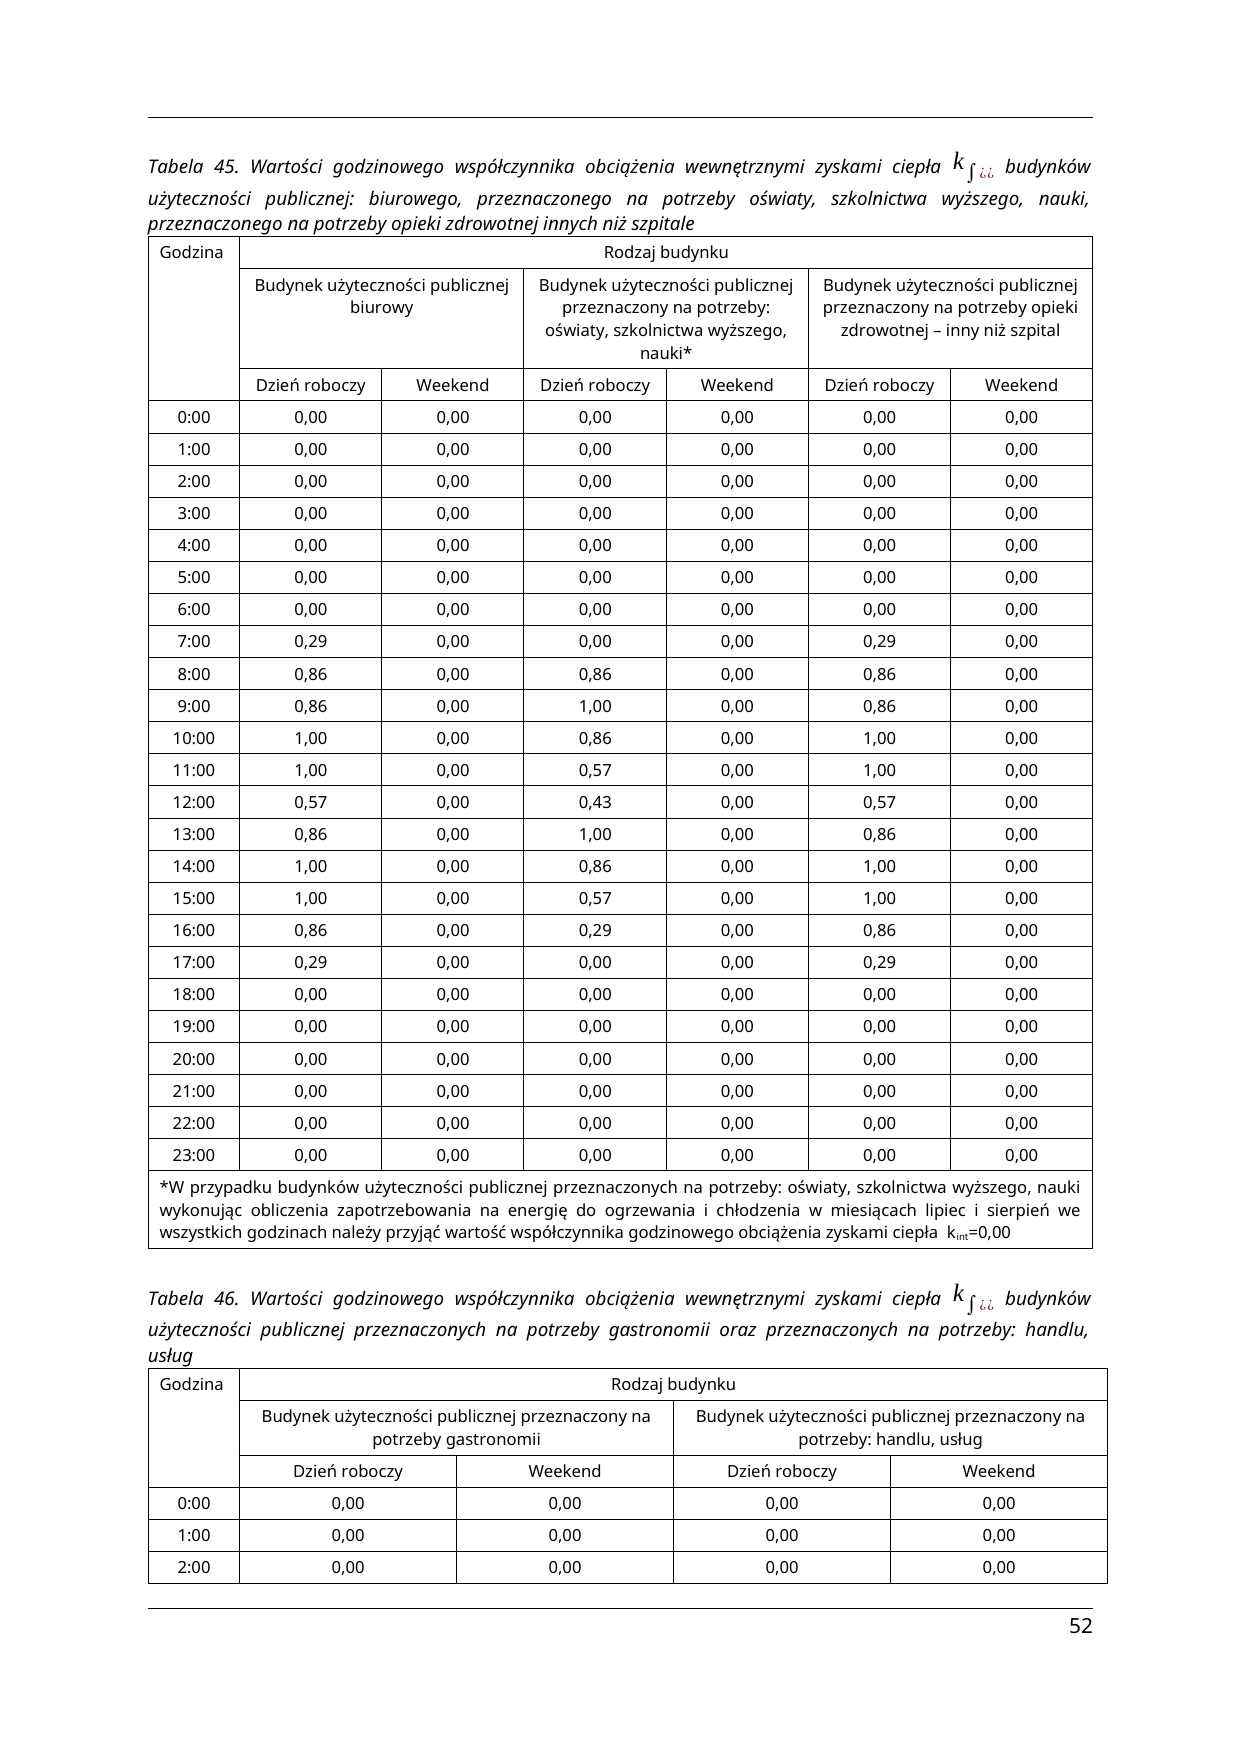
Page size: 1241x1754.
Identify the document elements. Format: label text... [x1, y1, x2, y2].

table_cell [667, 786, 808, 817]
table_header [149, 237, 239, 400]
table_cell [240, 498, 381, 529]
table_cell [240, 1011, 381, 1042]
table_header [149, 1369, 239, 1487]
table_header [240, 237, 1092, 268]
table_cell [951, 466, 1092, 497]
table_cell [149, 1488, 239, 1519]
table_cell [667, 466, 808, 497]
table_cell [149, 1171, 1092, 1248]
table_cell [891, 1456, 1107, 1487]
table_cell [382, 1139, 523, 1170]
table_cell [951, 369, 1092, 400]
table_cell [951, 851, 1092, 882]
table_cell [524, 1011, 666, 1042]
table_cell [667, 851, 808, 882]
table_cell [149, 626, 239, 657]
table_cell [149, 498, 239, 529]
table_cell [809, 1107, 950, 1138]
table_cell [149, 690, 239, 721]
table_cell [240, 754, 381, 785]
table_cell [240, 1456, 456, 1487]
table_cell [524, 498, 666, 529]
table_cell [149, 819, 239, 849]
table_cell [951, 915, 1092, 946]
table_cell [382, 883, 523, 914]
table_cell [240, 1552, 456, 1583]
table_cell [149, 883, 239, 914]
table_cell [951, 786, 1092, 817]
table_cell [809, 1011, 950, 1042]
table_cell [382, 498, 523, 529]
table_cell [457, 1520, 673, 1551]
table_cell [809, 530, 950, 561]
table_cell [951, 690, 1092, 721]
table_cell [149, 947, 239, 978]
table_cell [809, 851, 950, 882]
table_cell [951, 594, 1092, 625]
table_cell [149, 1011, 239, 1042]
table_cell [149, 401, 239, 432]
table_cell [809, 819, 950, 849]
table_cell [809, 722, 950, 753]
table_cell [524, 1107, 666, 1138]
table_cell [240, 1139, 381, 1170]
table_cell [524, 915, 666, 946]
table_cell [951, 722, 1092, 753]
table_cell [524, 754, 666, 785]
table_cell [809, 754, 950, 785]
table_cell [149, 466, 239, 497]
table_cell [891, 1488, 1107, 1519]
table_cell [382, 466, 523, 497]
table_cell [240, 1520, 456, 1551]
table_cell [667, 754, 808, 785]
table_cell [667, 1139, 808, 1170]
text Tabela 45. Wartości godzinowego współczynnika obciążenia wewnętrznymi zyskami ciepła budynków użyteczności publicznej: biurowego, przeznaczonego na potrzeby oświaty, szkolnictwa wyższego, nauki, przeznaczonego na potrzeby opieki zdrowotnej innych niż szpitale [148, 148, 1093, 236]
text Tabela 46. Wartości godzinowego współczynnika obciążenia wewnętrznymi zyskami ciepła budynków użyteczności publicznej przeznaczonych na potrzeby gastronomii oraz przeznaczonych na potrzeby: handlu, usług [148, 1279, 1093, 1368]
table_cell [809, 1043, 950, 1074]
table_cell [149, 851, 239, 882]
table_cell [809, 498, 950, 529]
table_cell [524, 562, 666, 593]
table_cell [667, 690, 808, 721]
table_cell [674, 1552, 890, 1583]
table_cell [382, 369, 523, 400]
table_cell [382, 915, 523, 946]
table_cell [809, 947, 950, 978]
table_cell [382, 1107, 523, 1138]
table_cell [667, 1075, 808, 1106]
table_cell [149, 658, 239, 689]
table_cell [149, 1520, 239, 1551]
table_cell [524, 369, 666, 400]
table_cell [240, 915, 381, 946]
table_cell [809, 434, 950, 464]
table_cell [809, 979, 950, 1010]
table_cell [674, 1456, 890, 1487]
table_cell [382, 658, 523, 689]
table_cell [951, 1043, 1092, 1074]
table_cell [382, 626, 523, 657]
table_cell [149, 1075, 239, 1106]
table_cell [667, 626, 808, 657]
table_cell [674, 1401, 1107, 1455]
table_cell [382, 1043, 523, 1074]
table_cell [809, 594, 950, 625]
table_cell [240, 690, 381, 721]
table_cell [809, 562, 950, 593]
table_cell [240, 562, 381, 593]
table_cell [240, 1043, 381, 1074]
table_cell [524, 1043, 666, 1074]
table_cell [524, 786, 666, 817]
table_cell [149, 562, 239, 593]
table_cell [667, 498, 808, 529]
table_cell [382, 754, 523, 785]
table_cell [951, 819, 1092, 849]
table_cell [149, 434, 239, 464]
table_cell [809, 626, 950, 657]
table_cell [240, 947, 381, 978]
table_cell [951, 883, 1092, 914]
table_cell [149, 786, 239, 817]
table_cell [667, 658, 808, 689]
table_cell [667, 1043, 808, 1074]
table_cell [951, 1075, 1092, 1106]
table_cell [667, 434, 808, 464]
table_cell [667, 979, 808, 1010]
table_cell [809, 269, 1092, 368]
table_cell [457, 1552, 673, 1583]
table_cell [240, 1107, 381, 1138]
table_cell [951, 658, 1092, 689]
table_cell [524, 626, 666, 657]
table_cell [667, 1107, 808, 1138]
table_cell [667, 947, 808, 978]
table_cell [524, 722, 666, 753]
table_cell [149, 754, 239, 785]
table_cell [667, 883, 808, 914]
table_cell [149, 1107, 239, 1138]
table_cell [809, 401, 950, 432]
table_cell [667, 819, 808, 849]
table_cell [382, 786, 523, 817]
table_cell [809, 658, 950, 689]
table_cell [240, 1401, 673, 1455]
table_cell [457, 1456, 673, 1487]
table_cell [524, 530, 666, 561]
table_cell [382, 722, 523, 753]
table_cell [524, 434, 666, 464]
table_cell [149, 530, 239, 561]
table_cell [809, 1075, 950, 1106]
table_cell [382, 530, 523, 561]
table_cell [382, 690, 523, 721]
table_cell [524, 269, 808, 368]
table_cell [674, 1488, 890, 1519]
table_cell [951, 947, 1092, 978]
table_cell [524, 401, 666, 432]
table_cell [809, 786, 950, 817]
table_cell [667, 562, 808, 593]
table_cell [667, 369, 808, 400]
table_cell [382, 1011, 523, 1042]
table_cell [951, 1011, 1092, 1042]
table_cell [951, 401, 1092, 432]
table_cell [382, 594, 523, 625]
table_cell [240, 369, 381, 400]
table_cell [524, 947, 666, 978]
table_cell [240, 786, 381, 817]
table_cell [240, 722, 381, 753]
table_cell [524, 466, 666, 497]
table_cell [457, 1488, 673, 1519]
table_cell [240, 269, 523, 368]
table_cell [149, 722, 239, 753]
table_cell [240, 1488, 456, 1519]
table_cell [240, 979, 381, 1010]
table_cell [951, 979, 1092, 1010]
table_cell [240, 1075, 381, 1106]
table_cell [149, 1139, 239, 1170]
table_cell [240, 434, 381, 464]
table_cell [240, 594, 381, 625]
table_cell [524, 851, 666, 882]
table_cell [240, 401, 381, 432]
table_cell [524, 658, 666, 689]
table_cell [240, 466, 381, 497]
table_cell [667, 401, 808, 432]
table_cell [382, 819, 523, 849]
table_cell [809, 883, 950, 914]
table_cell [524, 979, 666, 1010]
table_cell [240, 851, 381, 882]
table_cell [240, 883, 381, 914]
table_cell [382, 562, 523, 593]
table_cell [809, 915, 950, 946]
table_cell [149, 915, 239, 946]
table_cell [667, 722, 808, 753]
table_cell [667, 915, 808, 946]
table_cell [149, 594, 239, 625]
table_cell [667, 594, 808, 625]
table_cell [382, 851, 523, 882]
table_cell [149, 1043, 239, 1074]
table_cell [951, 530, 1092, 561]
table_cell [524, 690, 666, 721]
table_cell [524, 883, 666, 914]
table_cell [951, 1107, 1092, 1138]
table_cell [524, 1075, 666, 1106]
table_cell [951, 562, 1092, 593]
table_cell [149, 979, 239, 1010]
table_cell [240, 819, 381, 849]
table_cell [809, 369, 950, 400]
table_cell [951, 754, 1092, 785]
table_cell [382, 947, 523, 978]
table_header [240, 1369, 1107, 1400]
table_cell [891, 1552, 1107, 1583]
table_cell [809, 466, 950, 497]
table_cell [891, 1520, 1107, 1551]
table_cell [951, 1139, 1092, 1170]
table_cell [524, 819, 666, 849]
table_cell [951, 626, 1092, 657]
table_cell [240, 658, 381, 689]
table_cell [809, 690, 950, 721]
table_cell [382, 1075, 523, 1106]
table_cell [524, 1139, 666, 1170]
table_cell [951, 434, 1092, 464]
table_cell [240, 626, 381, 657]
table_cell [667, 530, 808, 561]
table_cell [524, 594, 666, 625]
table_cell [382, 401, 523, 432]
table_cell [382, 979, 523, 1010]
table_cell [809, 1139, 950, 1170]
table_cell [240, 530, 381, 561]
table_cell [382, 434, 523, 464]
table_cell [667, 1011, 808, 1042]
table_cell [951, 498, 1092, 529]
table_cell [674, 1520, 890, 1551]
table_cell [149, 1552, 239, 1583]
